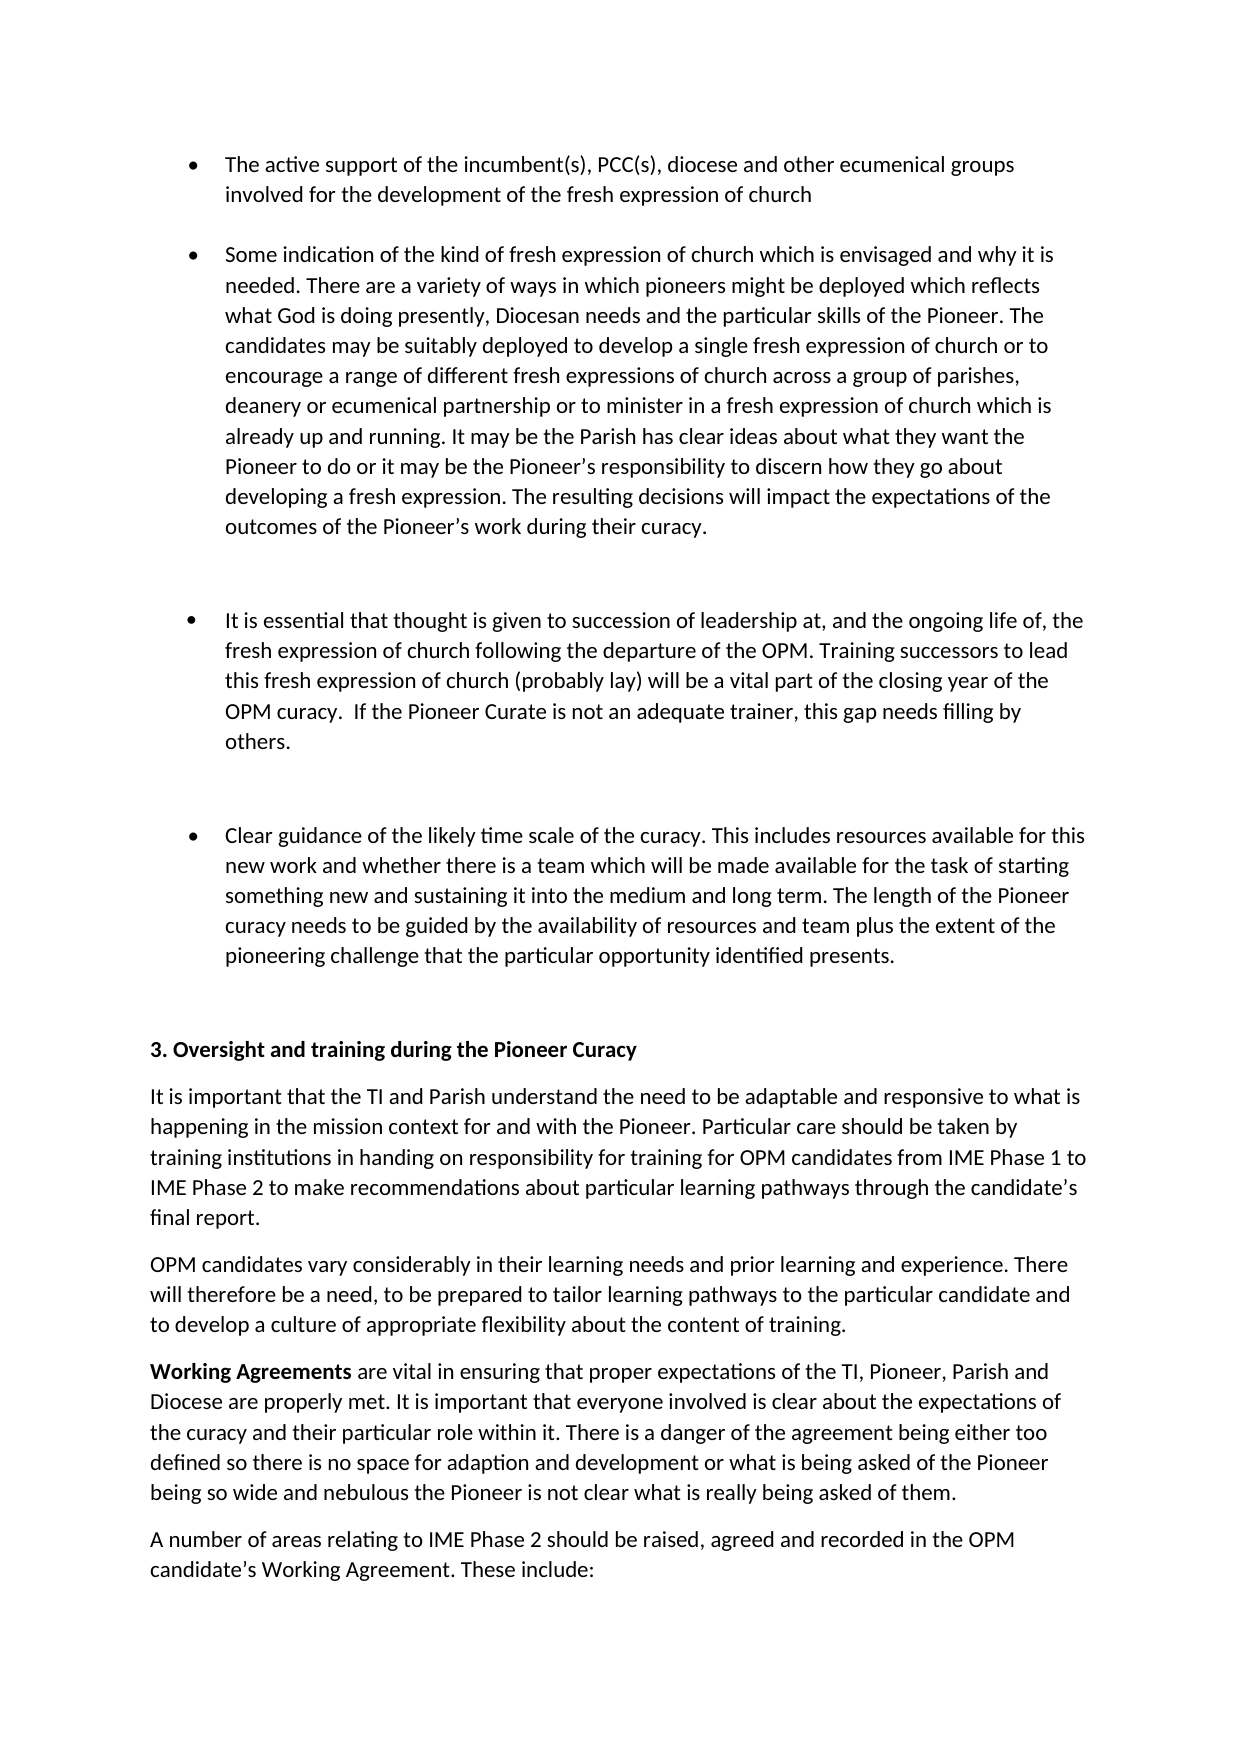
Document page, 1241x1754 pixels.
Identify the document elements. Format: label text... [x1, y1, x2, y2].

list The active support of the incumbent(s), PCC(s), diocese and other ecumenical groups involved for the development of the fresh expression of church [187, 150, 1090, 208]
list Clear guidance of the likely time scale of the curacy. This includes resources available for this new work and whether there is a team which will be made available for the task of starting something new and sustaining it into the medium and long term. The length of the Pioneer curacy needs to be guided by the availability of resources and team plus the extent of the pioneering challenge that the particular opportunity identified presents. [187, 821, 1090, 970]
text A number of areas relating to IME Phase 2 should be raised, agreed and recorded in the OPM candidate’s Working Agreement. These include: [150, 1525, 1090, 1583]
text Working Agreements are vital in ensuring that proper expectations of the TI, Pioneer, Parish and Diocese are properly met. It is important that everyone involved is clear about the expectations of the curacy and their particular role within it. There is a danger of the agreement being either too defined so there is no space for adaption and development or what is being asked of the Pioneer being so wide and nebulous the Pioneer is not clear what is really being asked of them. [150, 1357, 1090, 1506]
text 3. Oversight and training during the Pioneer Curacy [150, 1035, 1090, 1063]
list It is essential that thought is given to succession of leadership at, and the ongoing life of, the fresh expression of church following the departure of the OPM. Training successors to lead this fresh expression of church (probably lay) will be a vital part of the closing year of the OPM curacy. If the Pioneer Curate is not an adequate trainer, this gap needs filling by others. [187, 606, 1090, 755]
text OPM candidates vary considerably in their learning needs and prior learning and experience. There will therefore be a need, to be prepared to tailor learning pathways to the particular candidate and to develop a culture of appropriate flexibility about the content of training. [150, 1250, 1090, 1338]
list Some indication of the kind of fresh expression of church which is envisaged and why it is needed. There are a variety of ways in which pioneers might be deployed which reflects what God is doing presently, Diocesan needs and the particular skills of the Pioneer. The candidates may be suitably deployed to develop a single fresh expression of church or to encourage a range of different fresh expressions of church across a group of parishes, deanery or ecumenical partnership or to minister in a fresh expression of church which is already up and running. It may be the Parish has clear ideas about what they want the Pioneer to do or it may be the Pioneer’s responsibility to discern how they go about developing a fresh expression. The resulting decisions will impact the expectations of the outcomes of the Pioneer’s work during their curacy. [187, 241, 1090, 541]
text It is important that the TI and Parish understand the need to be adaptable and responsive to what is happening in the mission context for and with the Pioneer. Particular care should be taken by training institutions in handing on responsibility for training for OPM candidates from IME Phase 1 to IME Phase 2 to make recommendations about particular learning pathways through the candidate’s final report. [150, 1082, 1090, 1231]
